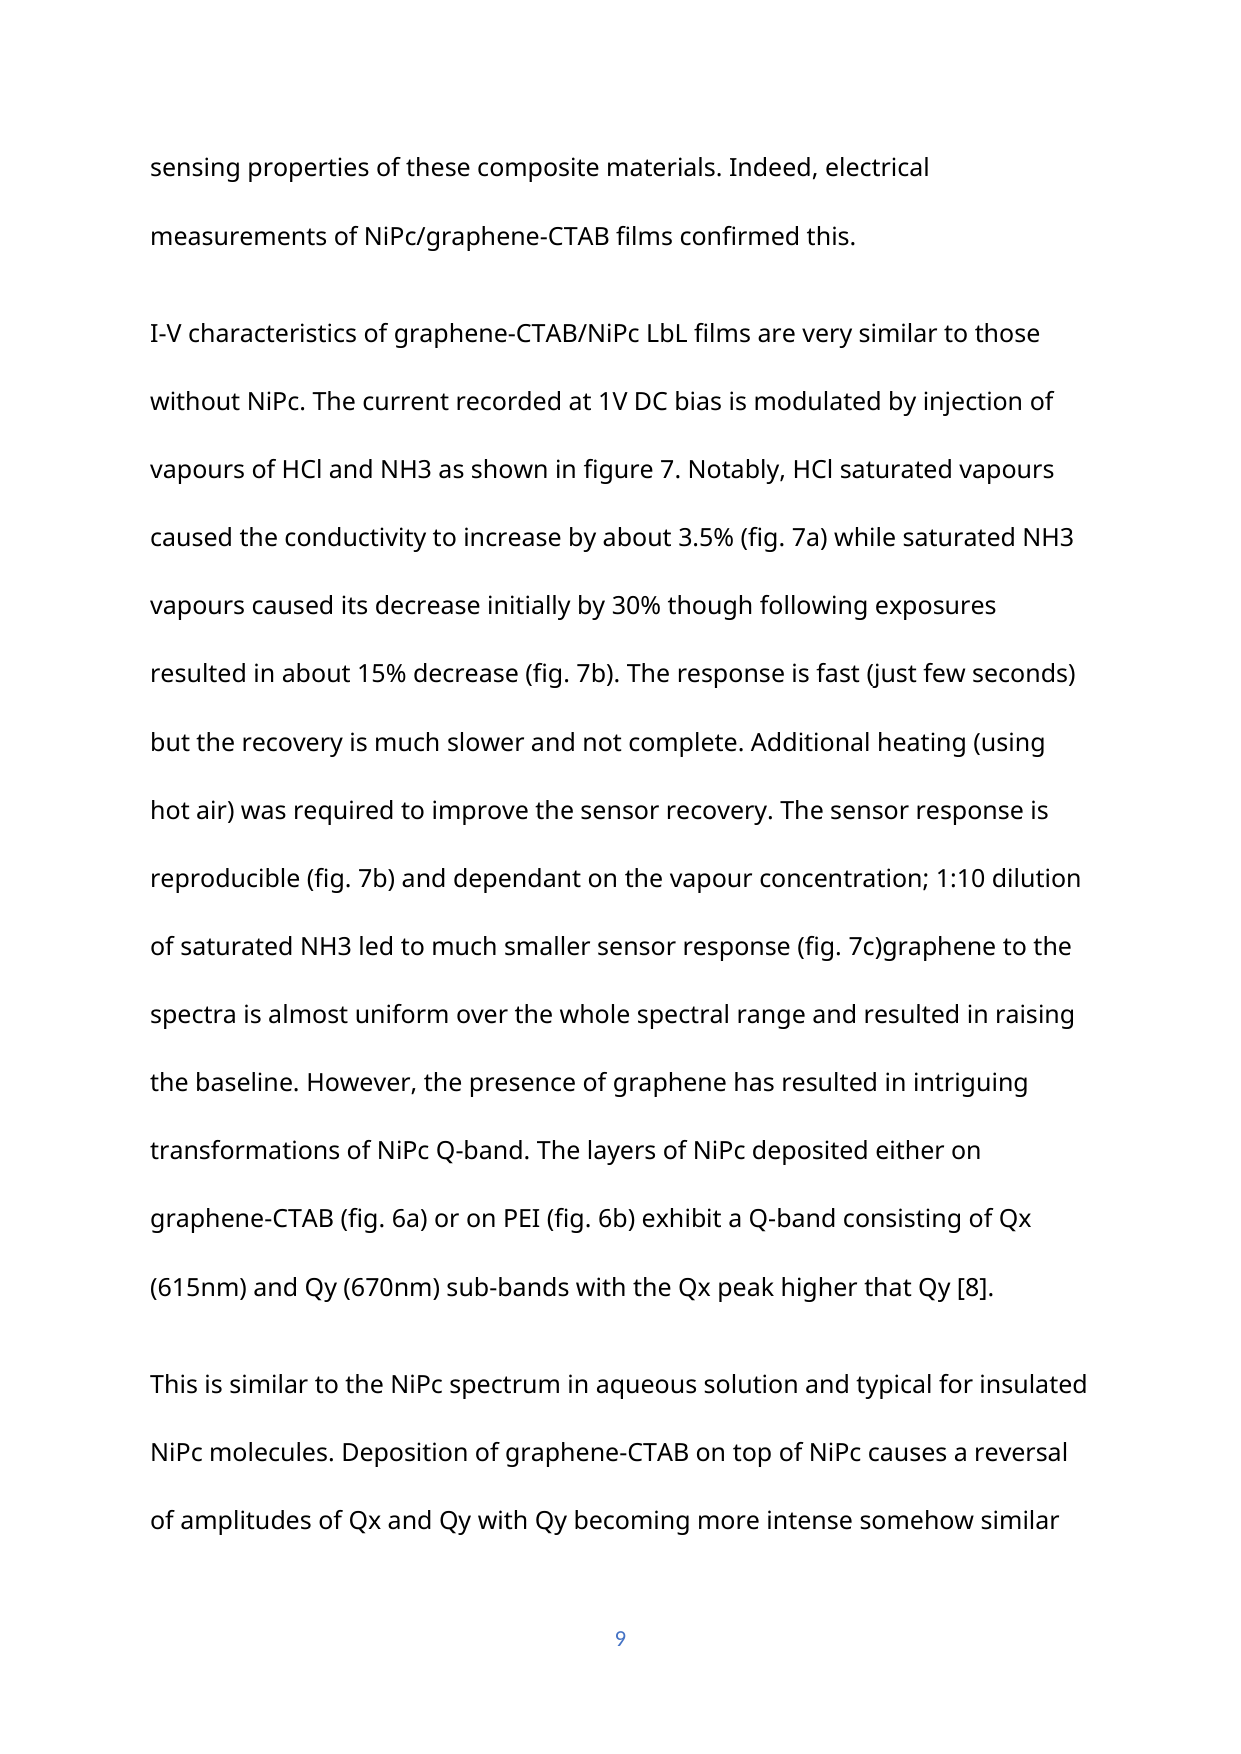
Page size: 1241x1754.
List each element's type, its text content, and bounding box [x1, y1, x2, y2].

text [150, 1366, 1090, 1537]
text I-V characteristics of graphene-CTAB/NiPc LbL films are very similar to those without NiPc. The current recorded at 1V DC bias is modulated by injection of vapours of HCl and NH3 as shown in figure 7. Notably, HCl saturated vapours caused the conductivity to increase by about 3.5% (fig. 7a) while saturated NH3 vapours caused its decrease initially by 30% though following exposures resulted in about 15% decrease (fig. 7b). The response is fast (just few seconds) but the recovery is much slower and not complete. Additional heating (using hot air) was required to improve the sensor recovery. The sensor response is reproducible (fig. 7b) and dependant on the vapour concentration; 1:10 dilution of saturated NH3 led to much smaller sensor response (fig. 7c)graphene to the spectra is almost uniform over the whole spectral range and resulted in raising the baseline. However, the presence of graphene has resulted in intriguing transformations of NiPc Q-band. The layers of NiPc deposited either on graphene-CTAB (fig. 6a) or on PEI (fig. 6b) exhibit a Q-band consisting of Qx (615nm) and Qy (670nm) sub-bands with the Qx peak higher that Qy [8]. [150, 315, 1090, 1303]
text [150, 150, 1090, 252]
